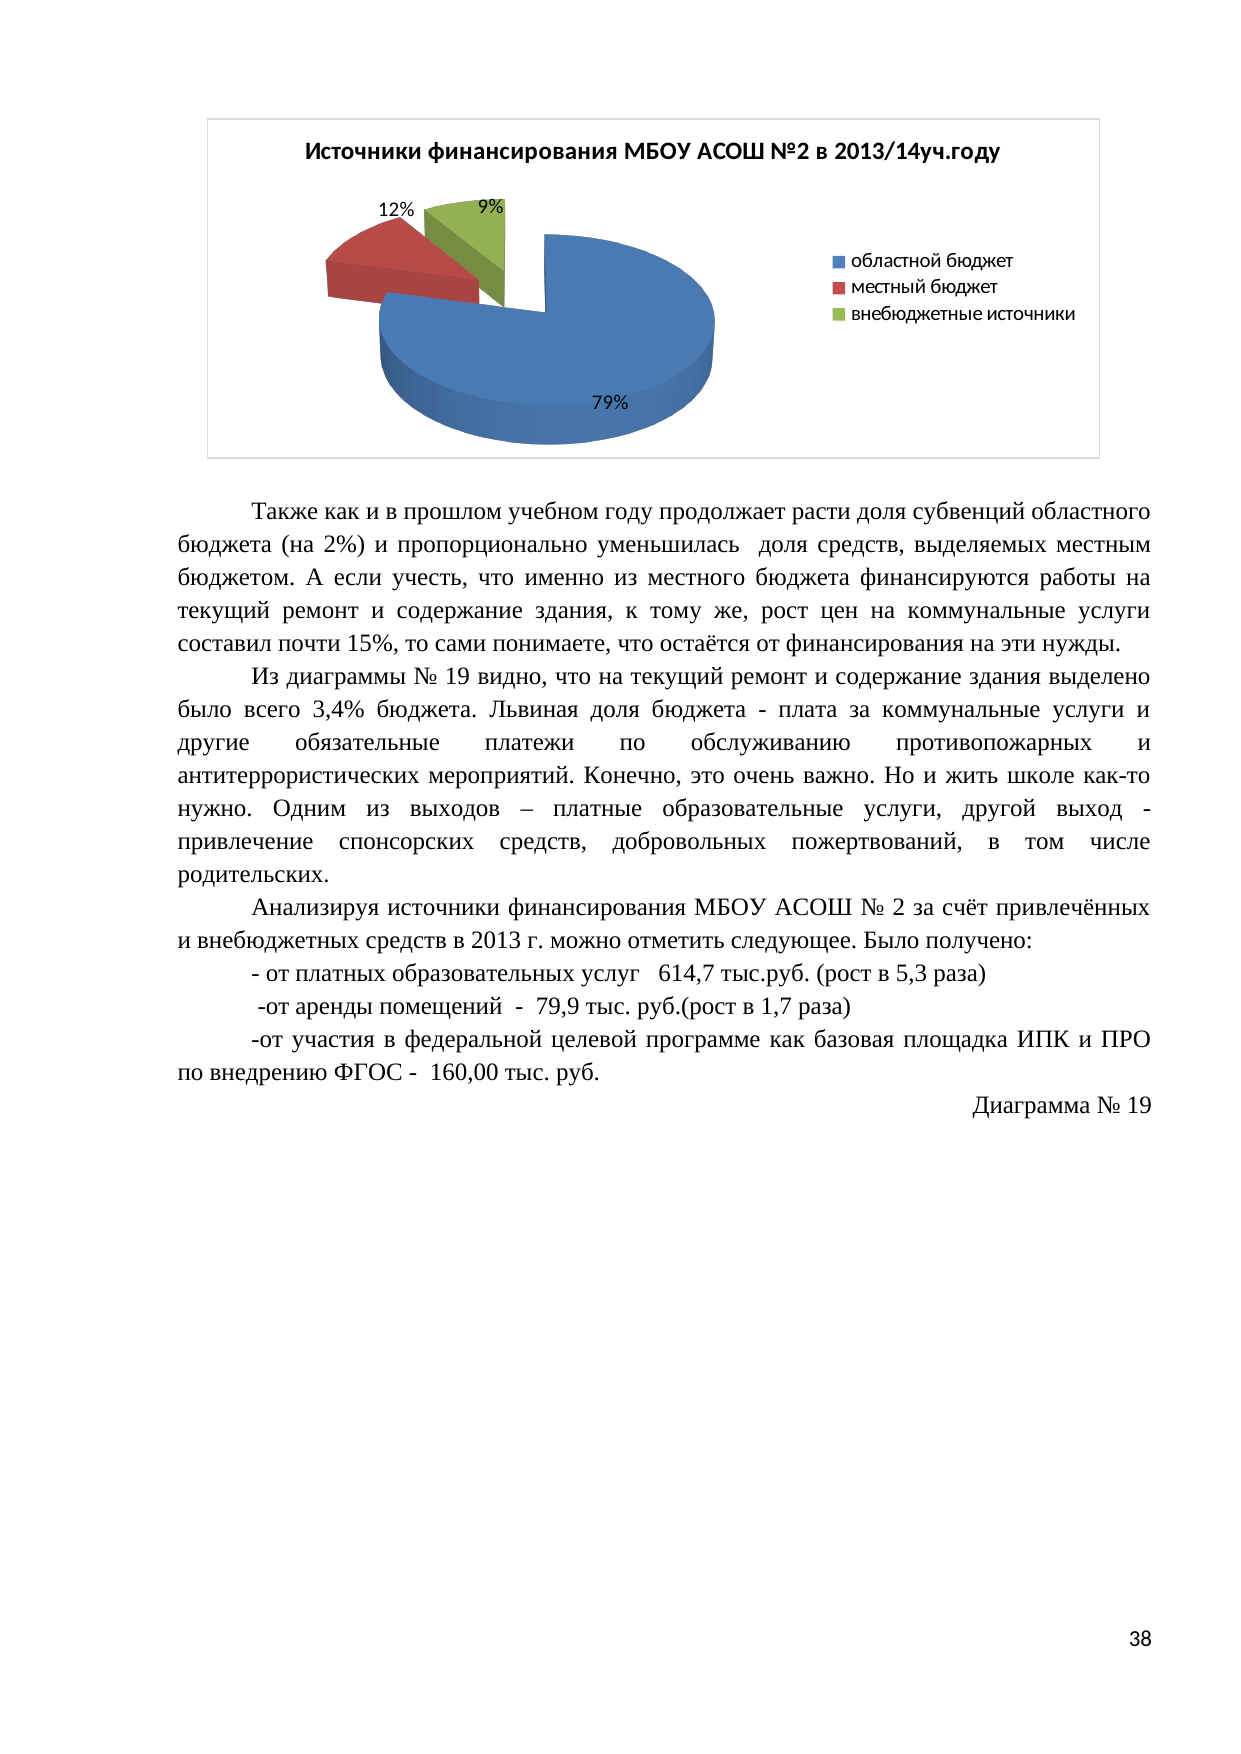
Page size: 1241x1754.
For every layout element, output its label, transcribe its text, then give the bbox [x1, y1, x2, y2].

text -от участия в федеральной целевой программе как базовая площадка ИПК и ПРО по внедрению ФГОС - 160,00 тыс. руб. [177, 1024, 1152, 1086]
text Из диаграммы № 19 видно, что на текущий ремонт и содержание здания выделено было всего 3,4% бюджета. Львиная доля бюджета - плата за коммунальные услуги и другие обязательные платежи по обслуживанию противопожарных и антитеррористических мероприятий. Конечно, это очень важно. Но и жить школе как-то нужно. Одним из выходов – платные образовательные услуги, другой выход - привлечение спонсорских средств, добровольных пожертвований, в том числе родительских. [177, 661, 1152, 888]
text Диаграмма № 19 [177, 1090, 1152, 1119]
text - от платных образовательных услуг 614,7 тыс.руб. (рост в 5,3 раза) [177, 958, 1152, 987]
text Анализируя источники финансирования МБОУ АСОШ № 2 за счёт привлечённых и внебюджетных средств в 2013 г. можно отметить следующее. Было получено: [177, 892, 1152, 954]
text -от аренды помещений - 79,9 тыс. руб.(рост в 1,7 раза) [177, 991, 1152, 1020]
text Также как и в прошлом учебном году продолжает расти доля субвенций областного бюджета (на 2%) и пропорционально уменьшилась доля средств, выделяемых местным бюджетом. А если учесть, что именно из местного бюджета финансируются работы на текущий ремонт и содержание здания, к тому же, рост цен на коммунальные услуги составил почти 15%, то сами понимаете, что остаётся от финансирования на эти нужды. [177, 496, 1152, 657]
